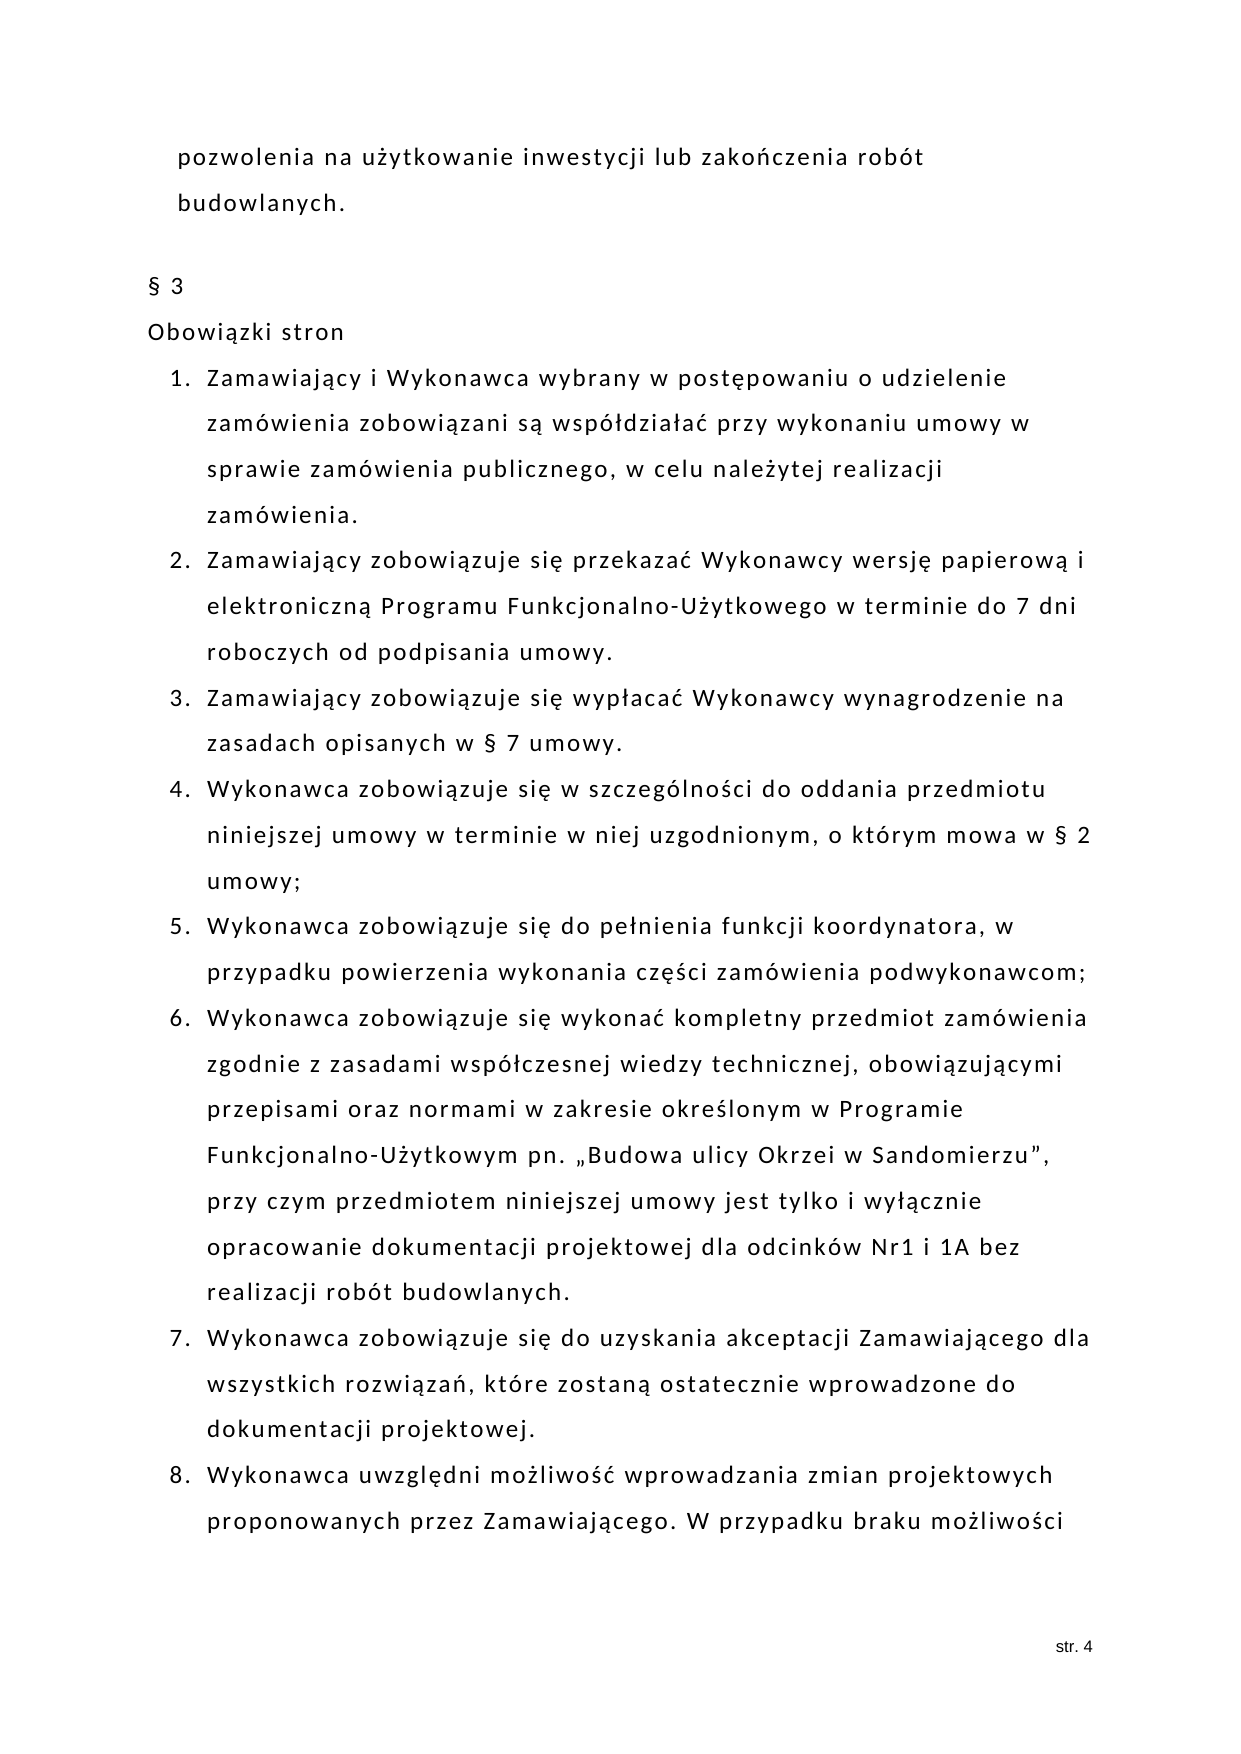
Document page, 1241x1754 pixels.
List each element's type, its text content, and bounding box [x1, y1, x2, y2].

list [148, 141, 1092, 218]
list Wykonawca zobowiązuje się do pełnienia funkcji koordynatora, w przypadku powierzenia wykonania części zamówienia podwykonawcom; [169, 911, 1092, 987]
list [169, 1459, 1092, 1536]
text Obowiązki stron [148, 316, 1092, 347]
text § 3 [148, 270, 1092, 301]
list Wykonawca zobowiązuje się w szczególności do oddania przedmiotu niniejszej umowy w terminie w niej uzgodnionym, o którym mowa w § 2 umowy; [169, 773, 1092, 895]
list Wykonawca zobowiązuje się do uzyskania akceptacji Zamawiającego dla wszystkich rozwiązań, które zostaną ostatecznie wprowadzone do dokumentacji projektowej. [169, 1322, 1092, 1444]
list Zamawiający zobowiązuje się przekazać Wykonawcy wersję papierową i elektroniczną Programu Funkcjonalno-Użytkowego w terminie do 7 dni roboczych od podpisania umowy. [169, 545, 1092, 667]
list Zamawiający i Wykonawca wybrany w postępowaniu o udzielenie zamówienia zobowiązani są współdziałać przy wykonaniu umowy w sprawie zamówienia publicznego, w celu należytej realizacji zamówienia. [169, 362, 1092, 529]
list Wykonawca zobowiązuje się wykonać kompletny przedmiot zamówienia zgodnie z zasadami współczesnej wiedzy technicznej, obowiązującymi przepisami oraz normami w zakresie określonym w Programie Funkcjonalno-Użytkowym pn. „Budowa ulicy Okrzei w Sandomierzu”, przy czym przedmiotem niniejszej umowy jest tylko i wyłącznie opracowanie dokumentacji projektowej dla odcinków Nr1 i 1A bez realizacji robót budowlanych. [169, 1002, 1092, 1307]
list Zamawiający zobowiązuje się wypłacać Wykonawcy wynagrodzenie na zasadach opisanych w § 7 umowy. [169, 682, 1092, 758]
